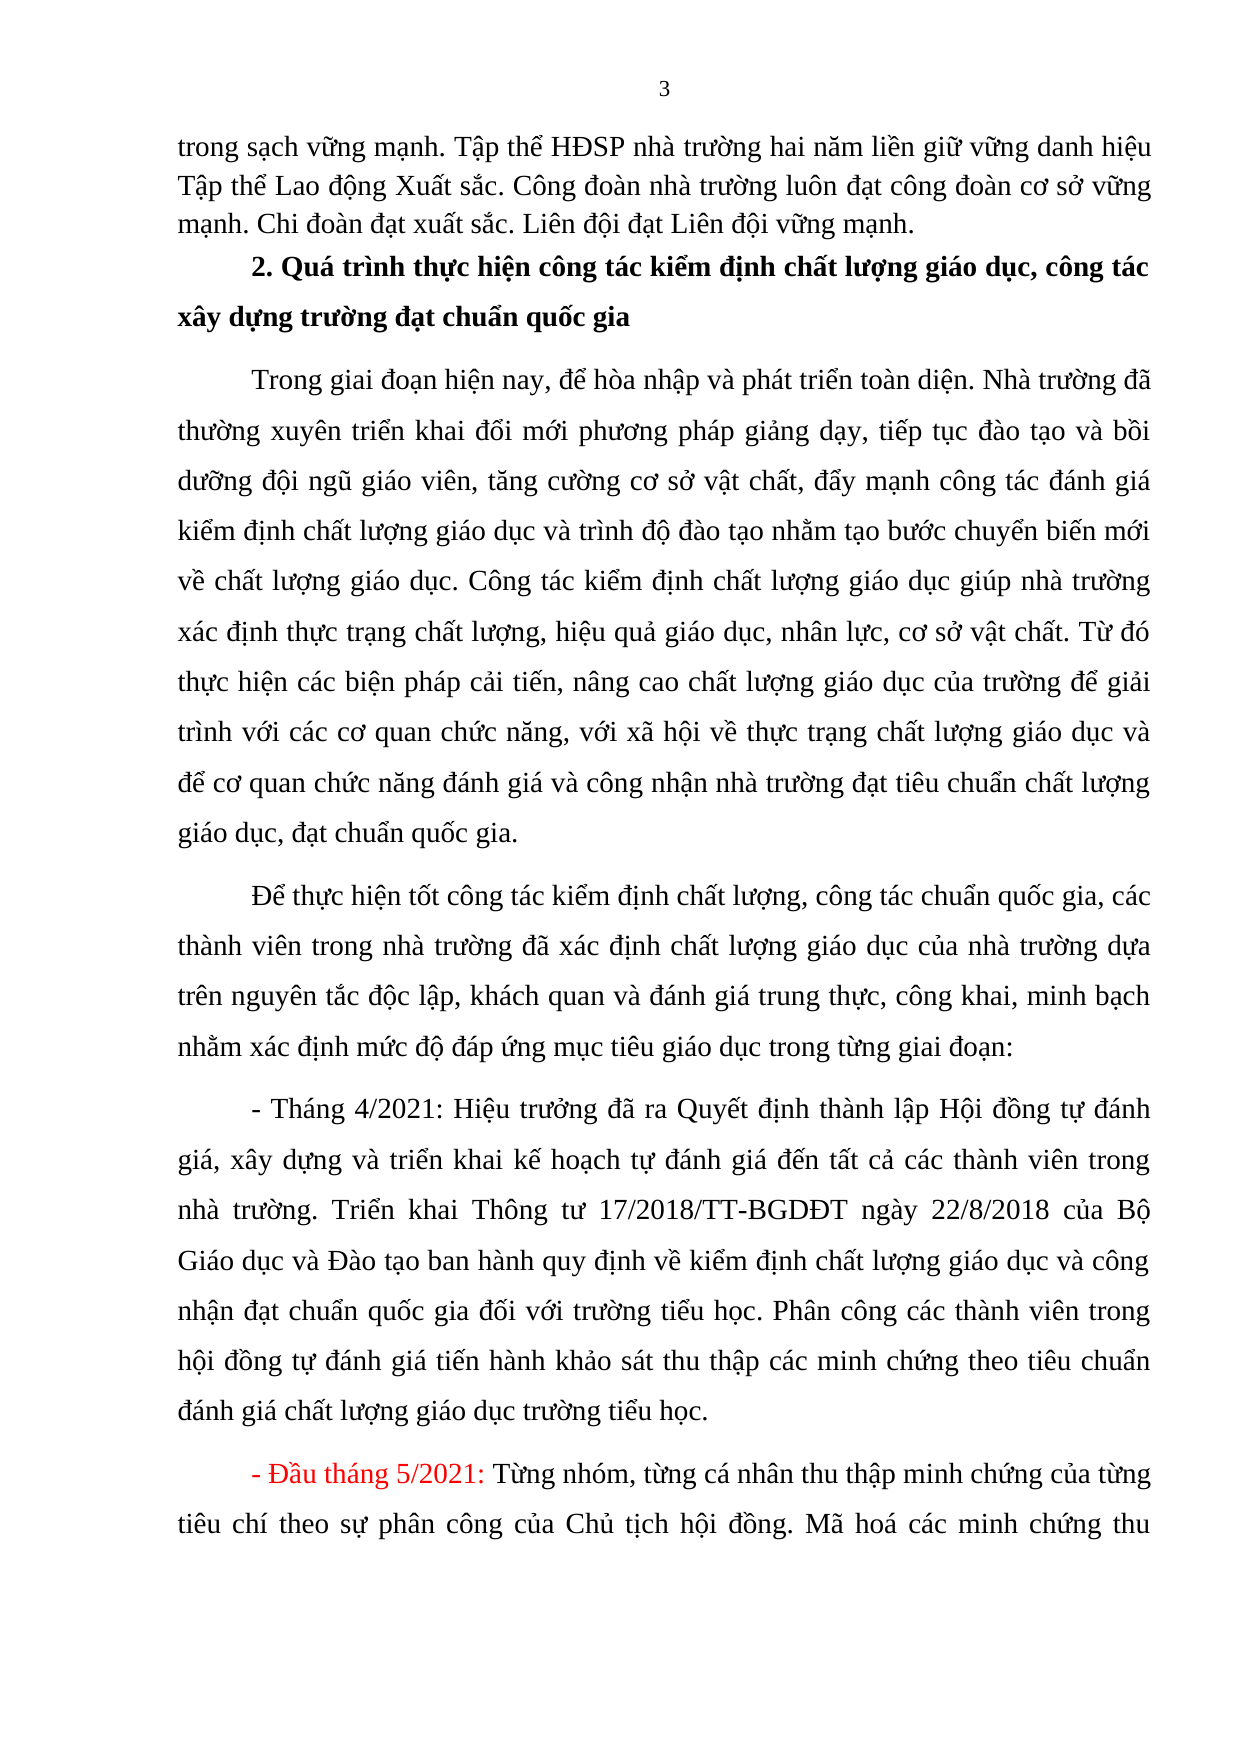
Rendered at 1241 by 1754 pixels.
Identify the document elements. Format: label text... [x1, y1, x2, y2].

text Trong giai đoạn hiện nay, để hòa nhập và phát triển toàn diện. Nhà trường đã thường xuyên triển khai đổi mới phương pháp giảng dạy, tiếp tục đào tạo và bồi dưỡng đội ngũ giáo viên, tăng cường cơ sở vật chất, đẩy mạnh công tác đánh giá kiểm định chất lượng giáo dục và trình độ đào tạo nhằm tạo bước chuyển biến mới về chất lượng giáo dục. Công tác kiểm định chất lượng giáo dục giúp nhà trường xác định thực trạng chất lượng, hiệu quả giáo dục, nhân lực, cơ sở vật chất. Từ đó thực hiện các biện pháp cải tiến, nâng cao chất lượng giáo dục của trường để giải trình với các cơ quan chức năng, với xã hội về thực trạng chất lượng giáo dục và để cơ quan chức năng đánh giá và công nhận nhà trường đạt tiêu chuẩn chất lượng giáo dục, đạt chuẩn quốc gia. [177, 362, 1152, 849]
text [177, 129, 1152, 240]
text Để thực hiện tốt công tác kiểm định chất lượng, công tác chuẩn quốc gia, các thành viên trong nhà trường đã xác định chất lượng giáo dục của nhà trường dựa trên nguyên tắc độc lập, khách quan và đánh giá trung thực, công khai, minh bạch nhằm xác định mức độ đáp ứng mục tiêu giáo dục trong từng giai đoạn: [177, 878, 1152, 1062]
text 2. Quá trình thực hiện công tác kiểm định chất lượng giáo dục, công tác xây dựng trường đạt chuẩn quốc gia [177, 249, 1152, 333]
text - Tháng 4/2021: Hiệu trưởng đã ra Quyết định thành lập Hội đồng tự đánh giá, xây dựng và triển khai kế hoạch tự đánh giá đến tất cả các thành viên trong nhà trường. Triển khai Thông tư 17/2018/TT-BGDĐT ngày 22/8/2018 của Bộ Giáo dục và Đào tạo ban hành quy định về kiểm định chất lượng giáo dục và công nhận đạt chuẩn quốc gia đối với trường tiểu học. Phân công các thành viên trong hội đồng tự đánh giá tiến hành khảo sát thu thập các minh chứng theo tiêu chuẩn đánh giá chất lượng giáo dục trường tiểu học. [177, 1092, 1152, 1427]
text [177, 1456, 1152, 1540]
